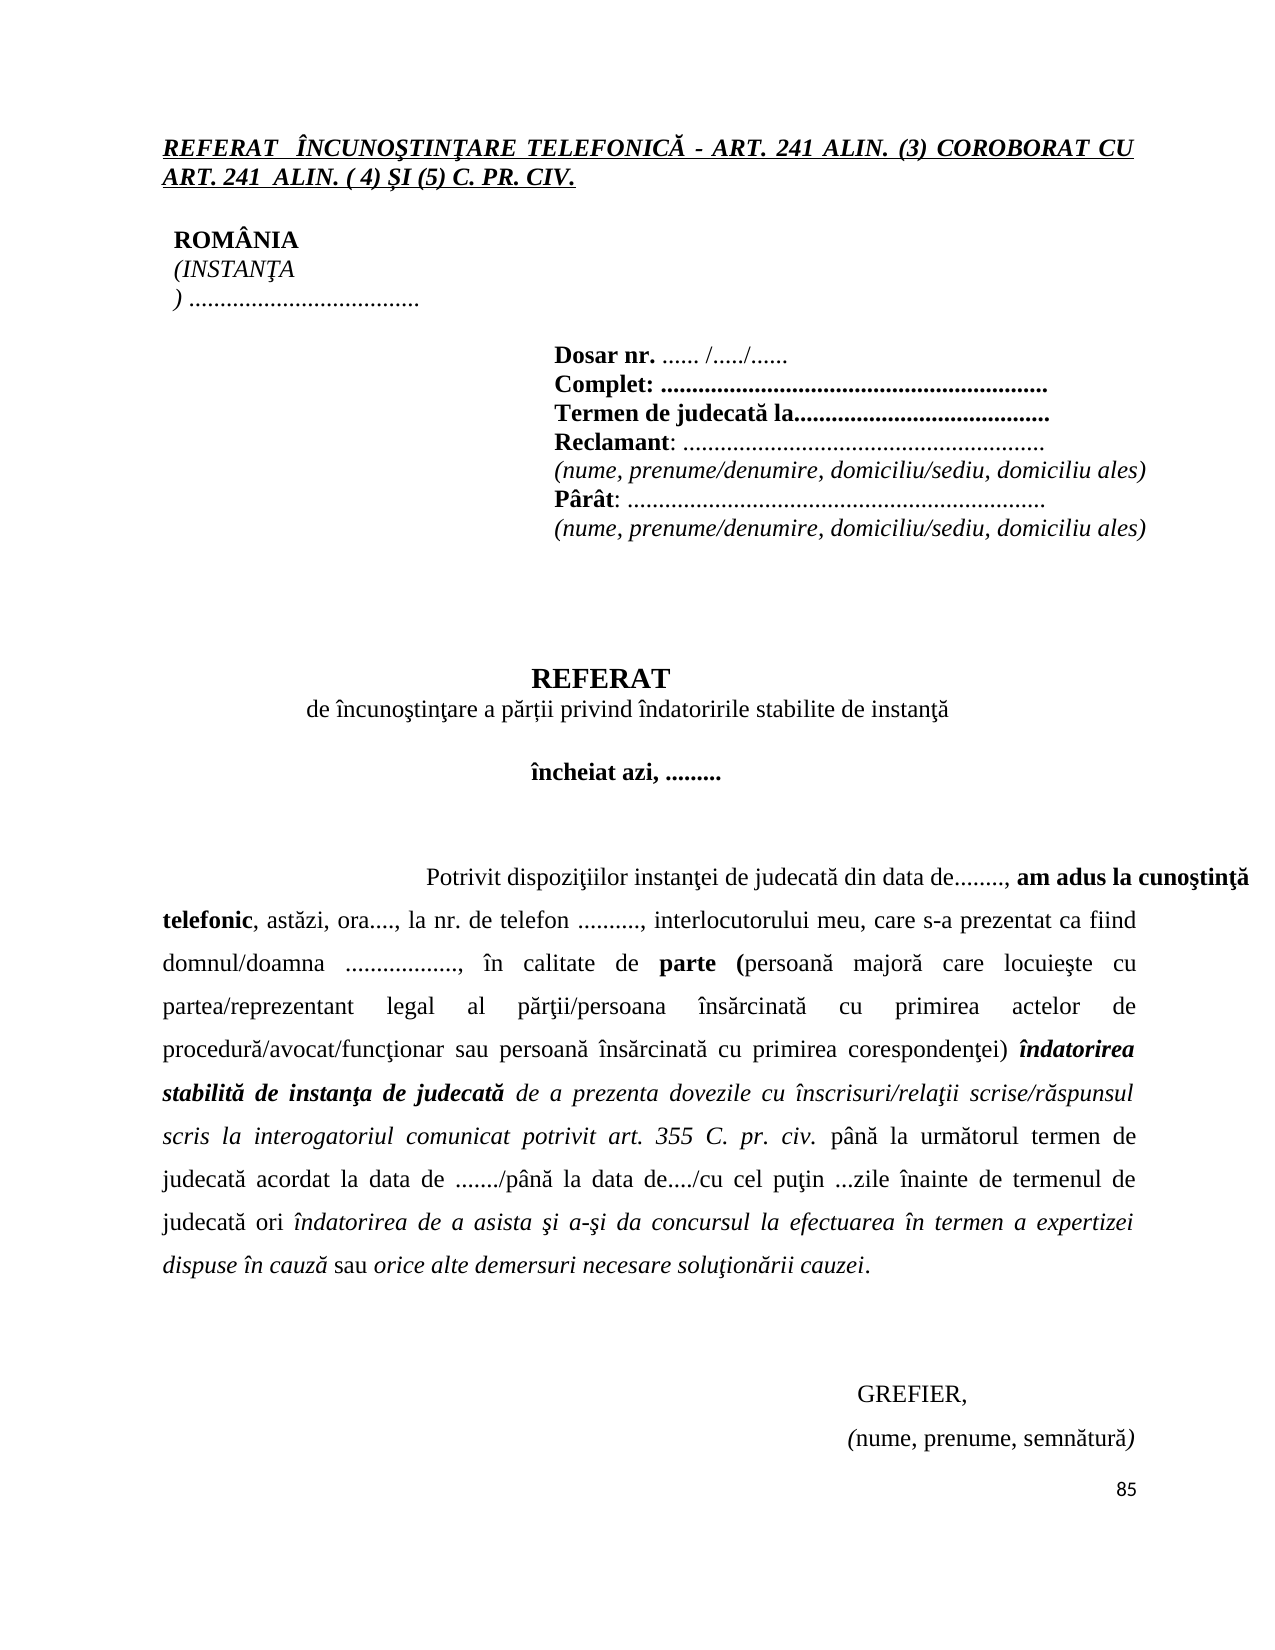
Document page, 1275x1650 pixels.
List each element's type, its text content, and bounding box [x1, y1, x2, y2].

text Potrivit dispoziţiilor instanţei de judecată din data de........, am adus la cunoştinţă telefonic, astăzi, ora...., la nr. de telefon .........., interlocutorului meu, care s-a prezentat ca fiind domnul/doamna .................., în calitate de parte (persoană majoră care locuieşte cu partea/reprezentant legal al părţii/persoana însărcinată cu primirea actelor de procedură/avocat/funcţionar sau persoană însărcinată cu primirea corespondenţei) îndatorirea stabilită de instanţa de judecată de a prezenta dovezile cu înscrisuri/relaţii scrise/răspunsul scris la interogatoriul comunicat potrivit art. 355 C. pr. civ. până la următorul termen de judecată acordat la data de ......./până la data de..../cu cel puţin ...zile înainte de termenul de judecată ori îndatorirea de a asista şi a-şi da concursul la efectuarea în termen a expertizei dispuse în cauză sau orice alte demersuri necesare soluţionării cauzei. [162, 862, 1137, 1279]
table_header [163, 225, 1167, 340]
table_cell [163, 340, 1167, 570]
text GREFIER, [162, 1379, 1137, 1408]
text REFERAT [457, 661, 1137, 694]
text (nume, prenume, semnătură) [162, 1423, 1137, 1451]
subtitle Referat încunoştinţare telefonică - art. 241 alin. (3) coroborat cu art. 241 alin. ( 4) și (5) C. pr. civ. [162, 133, 1137, 190]
text încheiat azi, ......... [457, 757, 1137, 785]
text de încunoştinţare a părții privind îndatoririle stabilite de instanţă [162, 694, 1137, 723]
